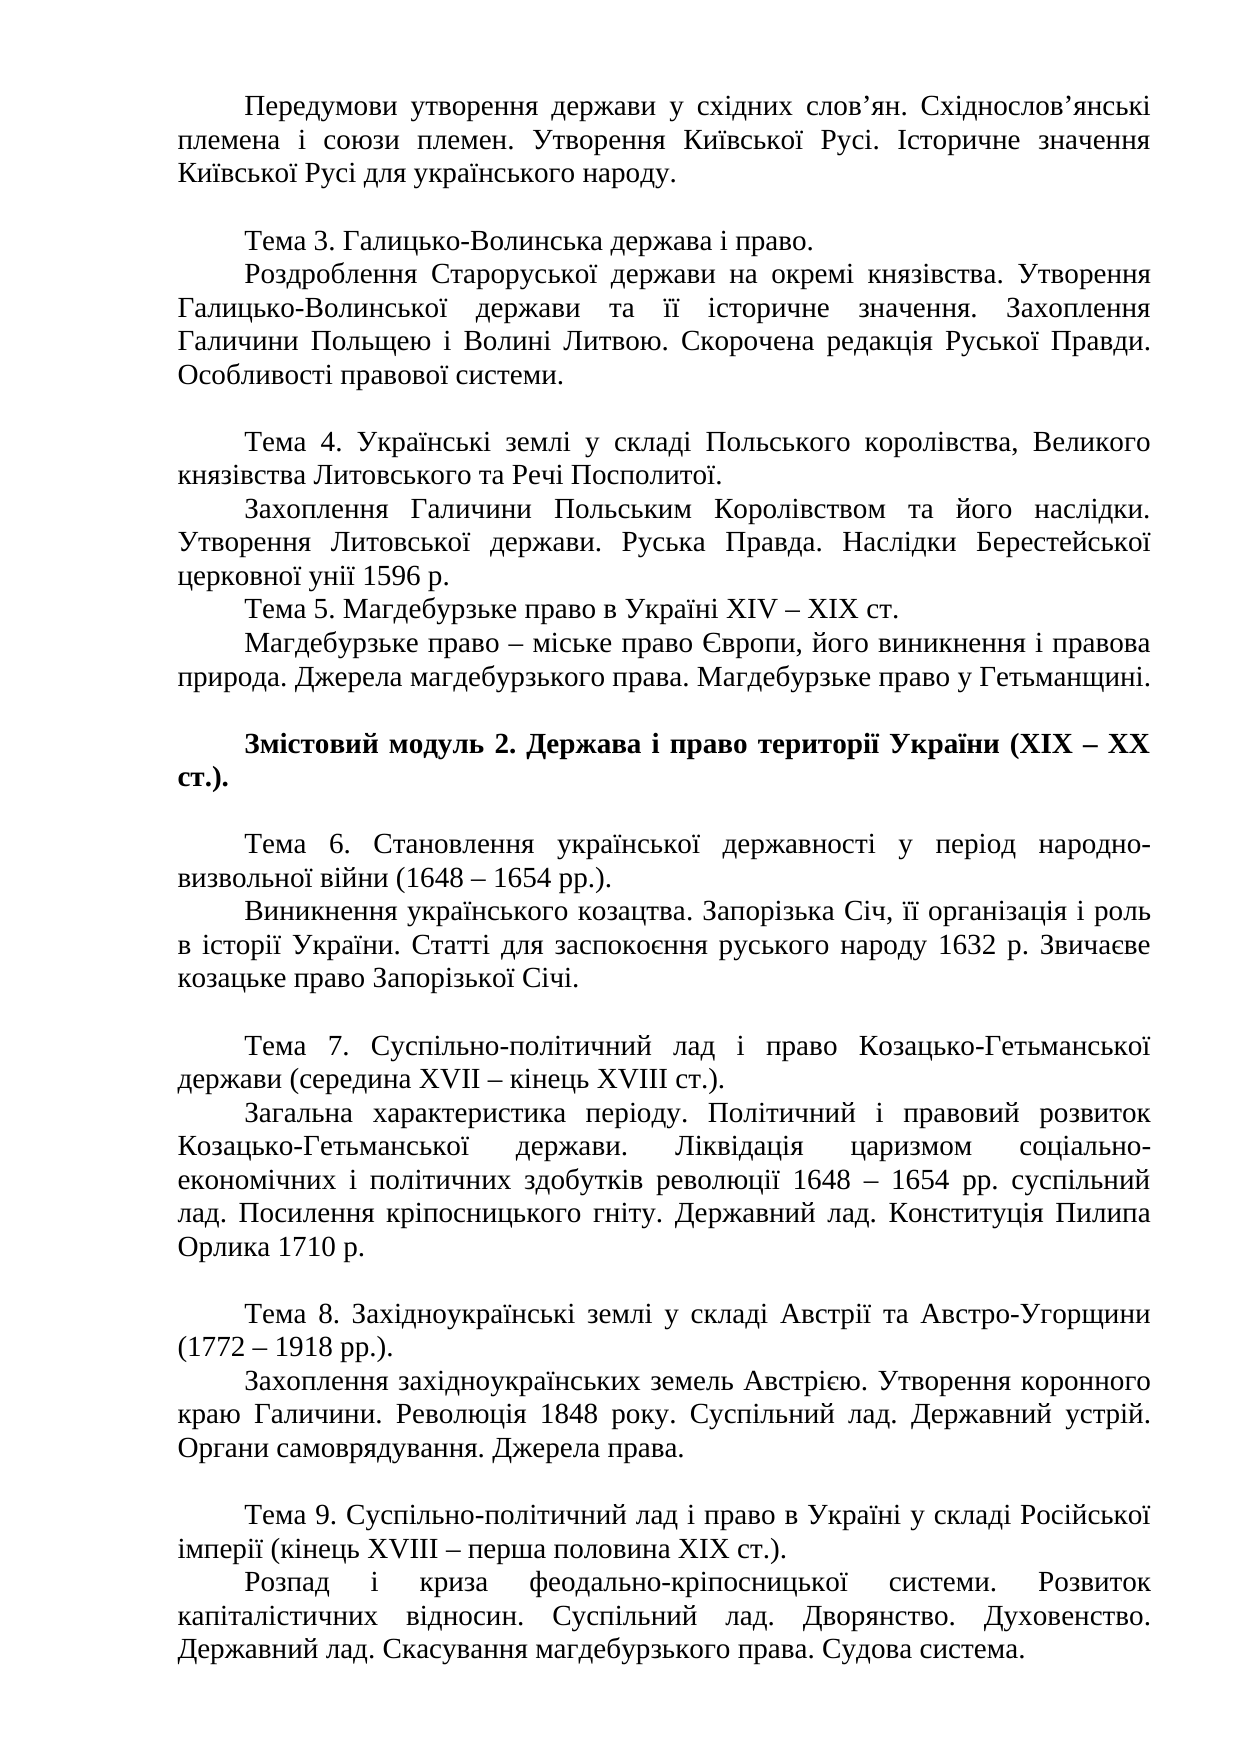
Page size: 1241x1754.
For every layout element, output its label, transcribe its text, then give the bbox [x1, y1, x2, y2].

list Тема 6. Становлення української державності у період народно-визвольної війни (1648 – 1654 рр.). [177, 826, 1152, 893]
list Тема 4. Українські землі у складі Польського королівства, Великого князівства Литовського та Речі Посполитої. [177, 424, 1152, 491]
list Роздроблення Староруської держави на окремі князівства. Утворення Галицько-Волинської держави та її історичне значення. Захоплення Галичини Польщею і Волині Литвою. Скорочена редакція Руської Правди. Особливості правової системи. [177, 256, 1152, 390]
list Тема 5. Магдебурзьке право в Україні ХІV – ХІХ ст. [177, 592, 1152, 625]
list Загальна характеристика періоду. Політичний і правовий розвиток Козацько-Гетьманської держави. Ліквідація царизмом соціально-економічних і політичних здобутків революції 1648 – 1654 рр. суспільний лад. Посилення кріпосницького гніту. Державний лад. Конституція Пилипа Орлика 1710 р. [177, 1095, 1152, 1262]
list Тема 7. Суспільно-політичний лад і право Козацько-Гетьманської держави (середина ХVІІ – кінець ХVІІІ ст.). [177, 1028, 1152, 1095]
list Тема 9. Суспільно-політичний лад і право в Україні у складі Російської імперії (кінець ХVІІІ – перша половина ХІХ ст.). [177, 1497, 1152, 1564]
list Змістовий модуль 2. Держава і право території України (ХІХ – ХХ ст.). [177, 726, 1152, 793]
list Захоплення Галичини Польським Королівством та його наслідки. Утворення Литовської держави. Руська Правда. Наслідки Берестейської церковної унії 1596 р. [177, 491, 1152, 592]
list Виникнення українського козацтва. Запорізька Січ, її організація і роль в історії України. Статті для заспокоєння руського народу 1632 р. Звичаєве козацьке право Запорізької Січі. [177, 893, 1152, 994]
list Захоплення західноукраїнських земель Австрією. Утворення коронного краю Галичини. Революція 1848 року. Суспільний лад. Державний устрій. Органи самоврядування. Джерела права. [177, 1363, 1152, 1464]
list Передумови утворення держави у східних слов’ян. Східнослов’янські племена і союзи племен. Утворення Київської Русі. Історичне значення Київської Русі для українського народу. [177, 88, 1152, 189]
list Розпад і криза феодально-кріпосницької системи. Розвиток капіталістичних відносин. Суспільний лад. Дворянство. Духовенство. Державний лад. Скасування магдебурзького права. Судова система. [177, 1564, 1152, 1665]
list Тема 8. Західноукраїнські землі у складі Австрії та Австро-Угорщини (1772 – 1918 рр.). [177, 1296, 1152, 1363]
list Магдебурзьке право – міське право Європи, його виникнення і правова природа. Джерела магдебурзького права. Магдебурзьке право у Гетьманщині. [177, 625, 1152, 692]
list Тема 3. Галицько-Волинська держава і право. [177, 223, 1152, 256]
